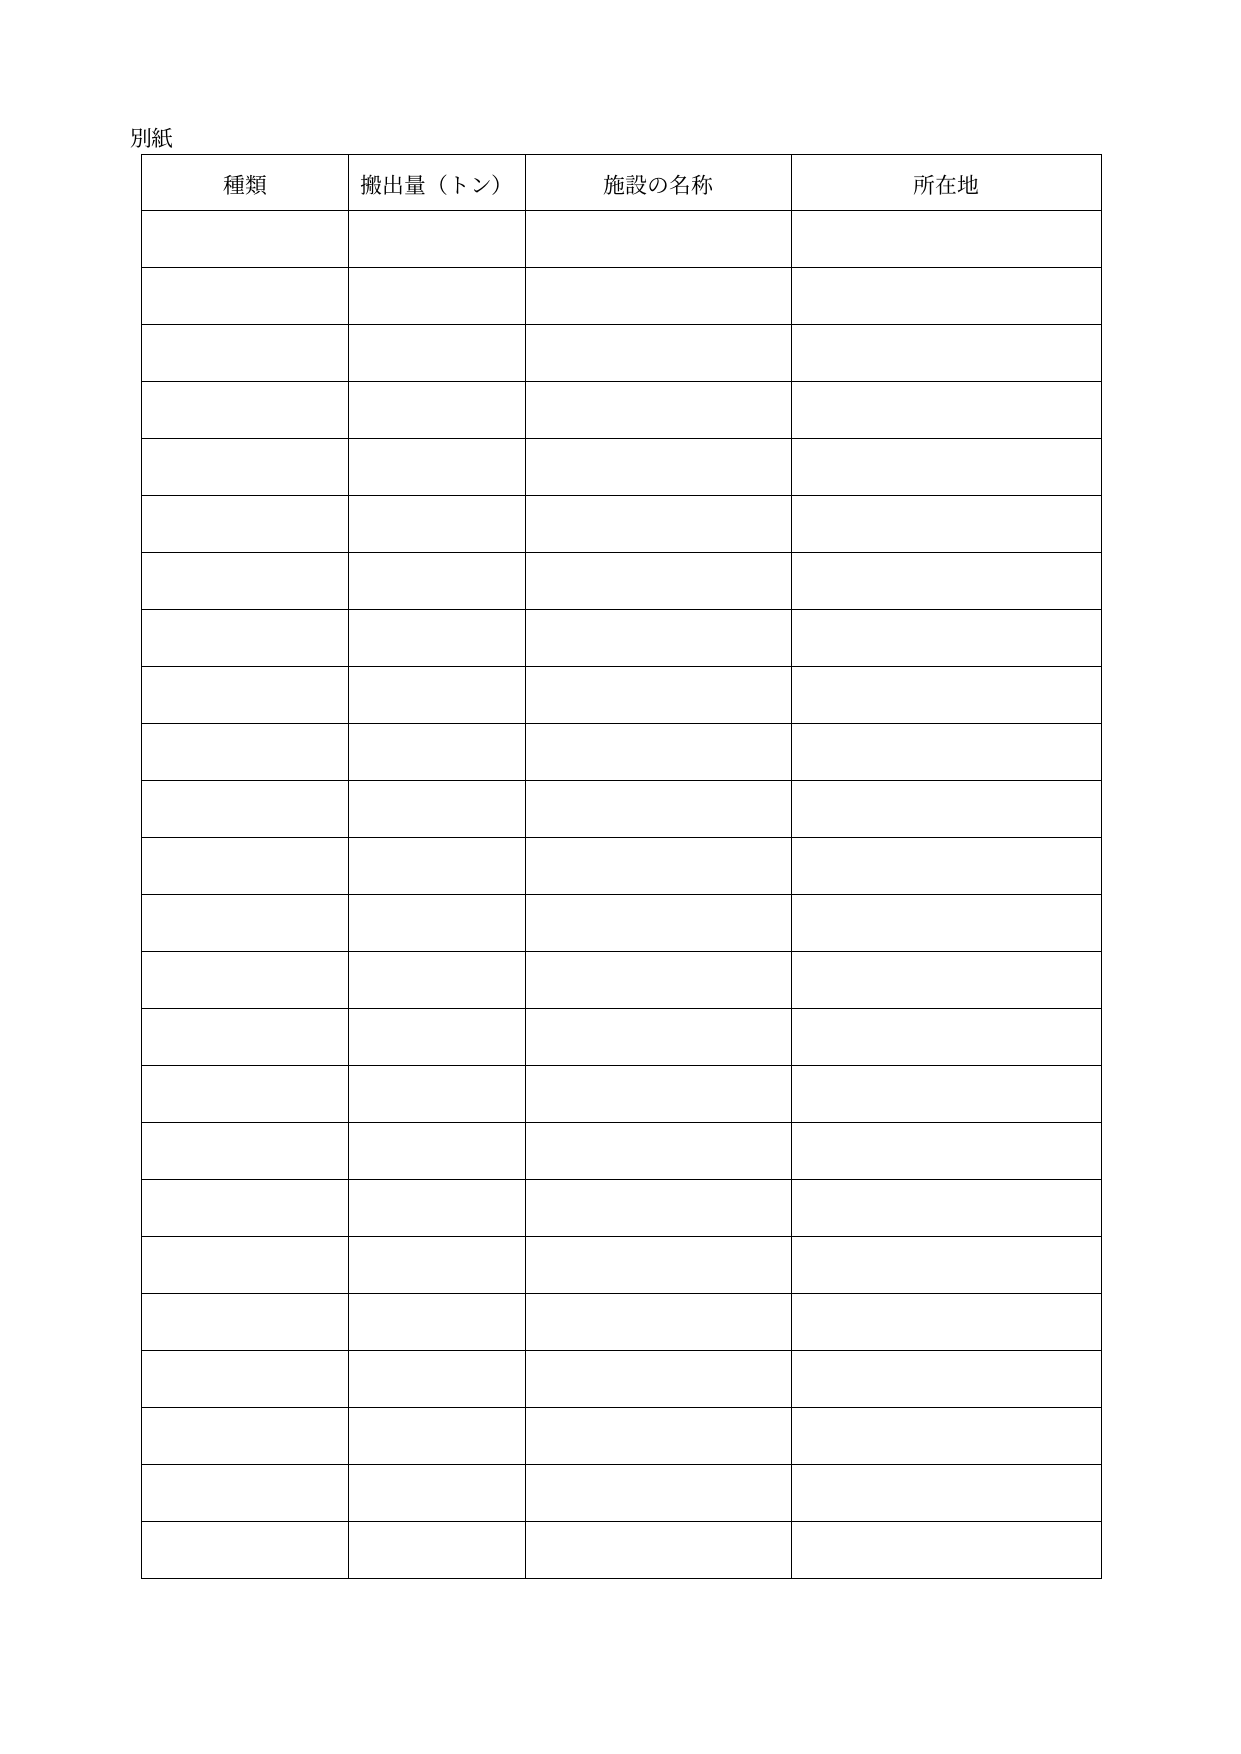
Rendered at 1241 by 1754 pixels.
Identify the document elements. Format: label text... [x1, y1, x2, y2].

table_cell [349, 211, 525, 267]
table_cell [792, 1237, 1101, 1293]
table_cell [526, 1123, 791, 1179]
table_cell [792, 838, 1101, 894]
table_cell [792, 325, 1101, 381]
table_cell [349, 325, 525, 381]
table_cell [526, 1465, 791, 1521]
table_cell [792, 1294, 1101, 1349]
table_cell [142, 1294, 348, 1349]
table_cell [792, 1009, 1101, 1065]
table_header 所在地 [792, 155, 1101, 210]
table_cell [142, 952, 348, 1008]
table_cell [526, 325, 791, 381]
table_cell [792, 952, 1101, 1008]
table_cell [526, 1294, 791, 1349]
table_cell [526, 553, 791, 609]
table_cell [526, 268, 791, 324]
table_cell [349, 952, 525, 1008]
table_cell [526, 496, 791, 552]
table_cell [349, 268, 525, 324]
table_header 種類 [142, 155, 348, 210]
table_cell [792, 1180, 1101, 1236]
table_cell [526, 1351, 791, 1407]
table_cell [792, 724, 1101, 780]
table_cell [792, 1351, 1101, 1407]
table_cell [526, 781, 791, 837]
table_cell [526, 1009, 791, 1065]
table_cell [349, 382, 525, 438]
table_cell [526, 1237, 791, 1293]
table_cell [526, 667, 791, 723]
table_cell [526, 1408, 791, 1463]
table_cell [349, 667, 525, 723]
table_cell [349, 1351, 525, 1407]
table_cell [792, 610, 1101, 666]
table_cell [349, 781, 525, 837]
table_cell [142, 1237, 348, 1293]
table_cell [349, 496, 525, 552]
table_cell [142, 553, 348, 609]
table_cell [792, 1066, 1101, 1122]
table_cell [142, 610, 348, 666]
table_cell [792, 268, 1101, 324]
table_cell [792, 439, 1101, 495]
table_header 搬出量（トン） [349, 155, 525, 210]
table_cell [526, 952, 791, 1008]
table_cell [142, 439, 348, 495]
table_cell [792, 496, 1101, 552]
table_cell [142, 496, 348, 552]
table_cell [526, 1522, 791, 1577]
text 別紙 [130, 118, 1122, 154]
table_cell [792, 382, 1101, 438]
table_cell [349, 1066, 525, 1122]
table_cell [792, 553, 1101, 609]
table_cell [792, 895, 1101, 951]
table_cell [349, 1237, 525, 1293]
table_header 施設の名称 [526, 155, 791, 210]
table_cell [142, 1066, 348, 1122]
table_cell [792, 1465, 1101, 1521]
table_cell [349, 439, 525, 495]
table_cell [142, 325, 348, 381]
table_cell [349, 1294, 525, 1349]
table_cell [526, 382, 791, 438]
table_cell [349, 1522, 525, 1577]
table_cell [349, 1123, 525, 1179]
table_cell [349, 724, 525, 780]
table_cell [142, 895, 348, 951]
table_cell [349, 895, 525, 951]
table_cell [792, 1522, 1101, 1577]
table_cell [349, 610, 525, 666]
table_cell [526, 439, 791, 495]
table_cell [142, 667, 348, 723]
table_cell [792, 1408, 1101, 1463]
table_cell [142, 1180, 348, 1236]
table_cell [142, 1522, 348, 1577]
table_cell [142, 1009, 348, 1065]
table_cell [142, 724, 348, 780]
table_cell [142, 382, 348, 438]
table_cell [526, 1066, 791, 1122]
table_cell [349, 1009, 525, 1065]
table_cell [526, 895, 791, 951]
table_cell [526, 211, 791, 267]
table_cell [792, 211, 1101, 267]
table_cell [526, 1180, 791, 1236]
table_cell [142, 781, 348, 837]
table_cell [142, 838, 348, 894]
table_cell [142, 1123, 348, 1179]
table_cell [142, 268, 348, 324]
table_cell [349, 838, 525, 894]
table_cell [142, 1408, 348, 1463]
table_cell [142, 1465, 348, 1521]
table_cell [792, 1123, 1101, 1179]
table_cell [526, 610, 791, 666]
table_cell [526, 724, 791, 780]
table_cell [349, 1180, 525, 1236]
table_cell [792, 667, 1101, 723]
table_cell [349, 1408, 525, 1463]
table_cell [349, 553, 525, 609]
table_cell [349, 1465, 525, 1521]
table_cell [142, 211, 348, 267]
table_cell [792, 781, 1101, 837]
table_cell [142, 1351, 348, 1407]
table_cell [526, 838, 791, 894]
